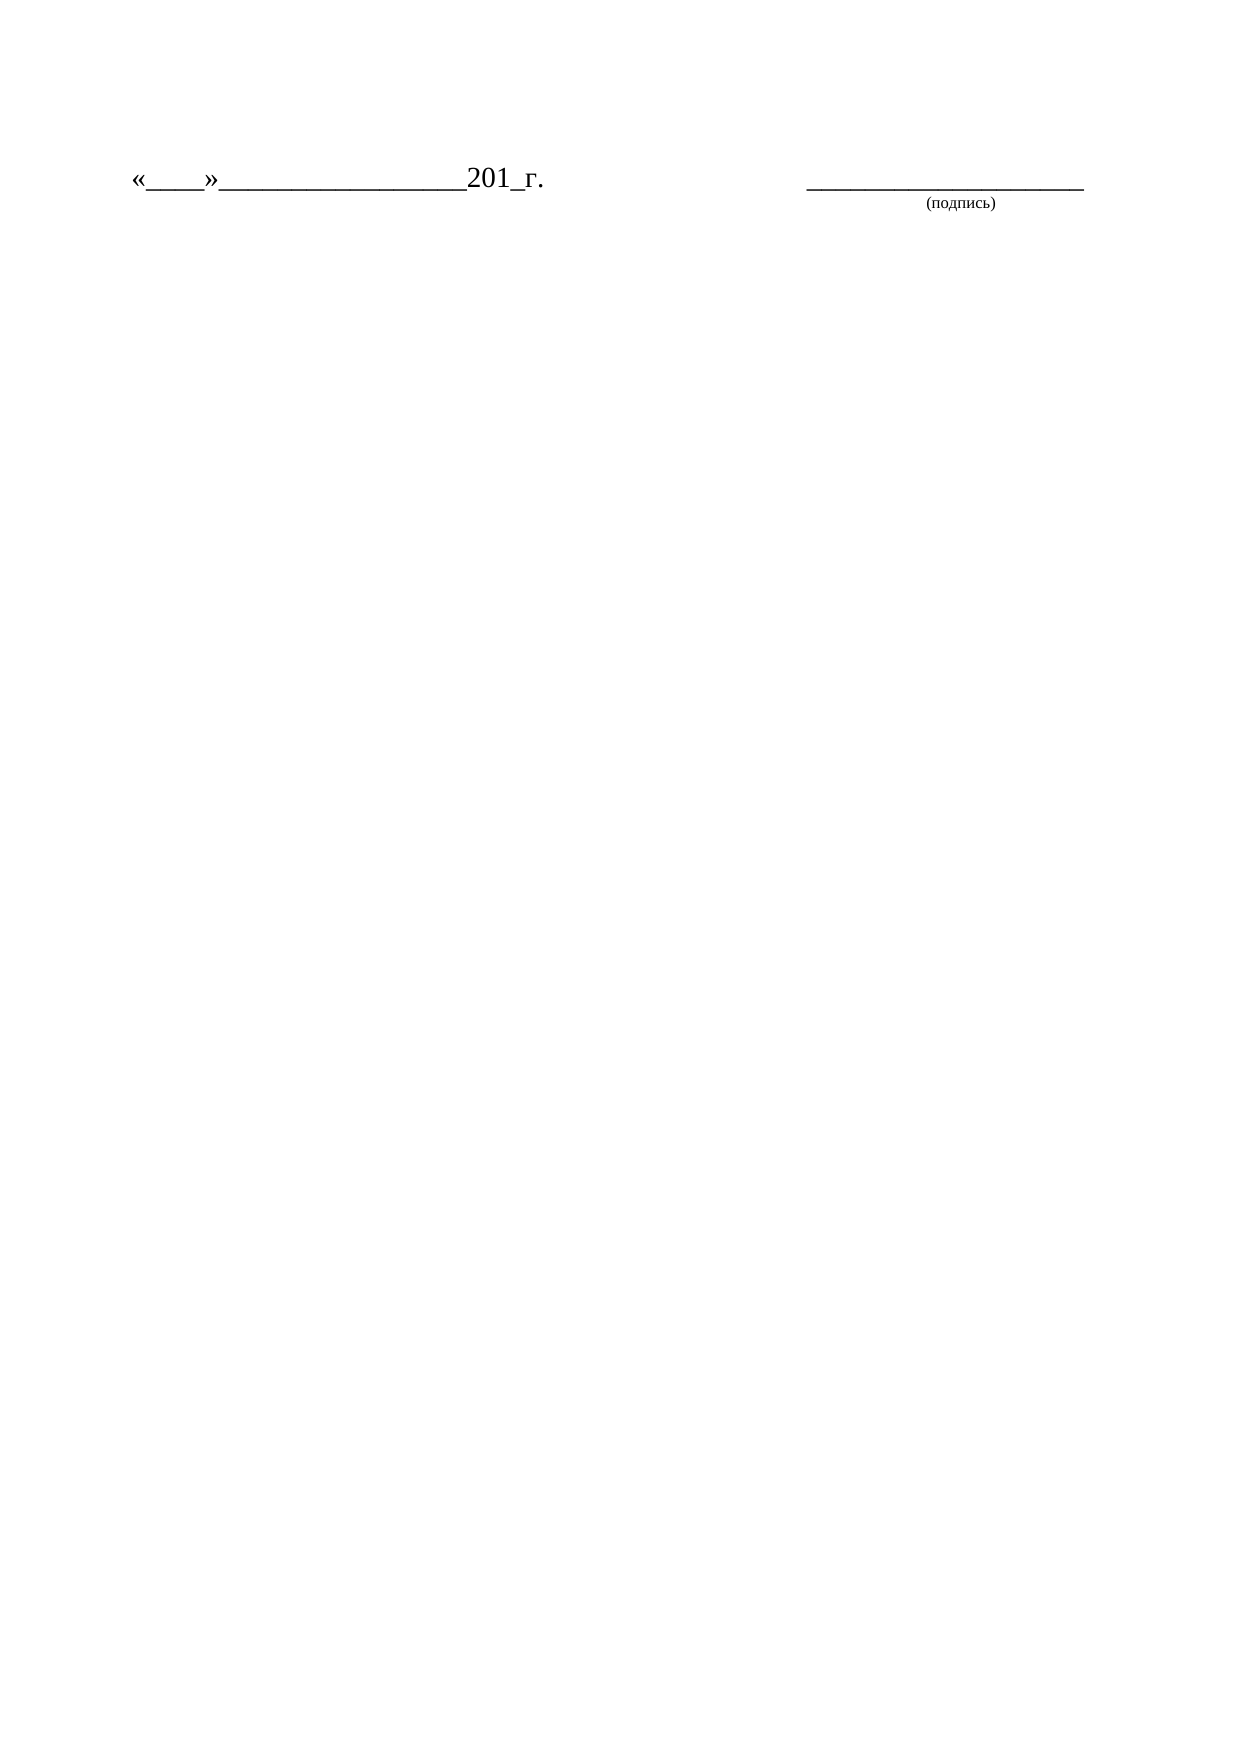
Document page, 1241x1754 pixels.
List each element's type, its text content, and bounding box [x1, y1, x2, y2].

text (подпись) [131, 193, 1162, 212]
text «____»_________________201_г. ___________________ [131, 160, 1162, 193]
